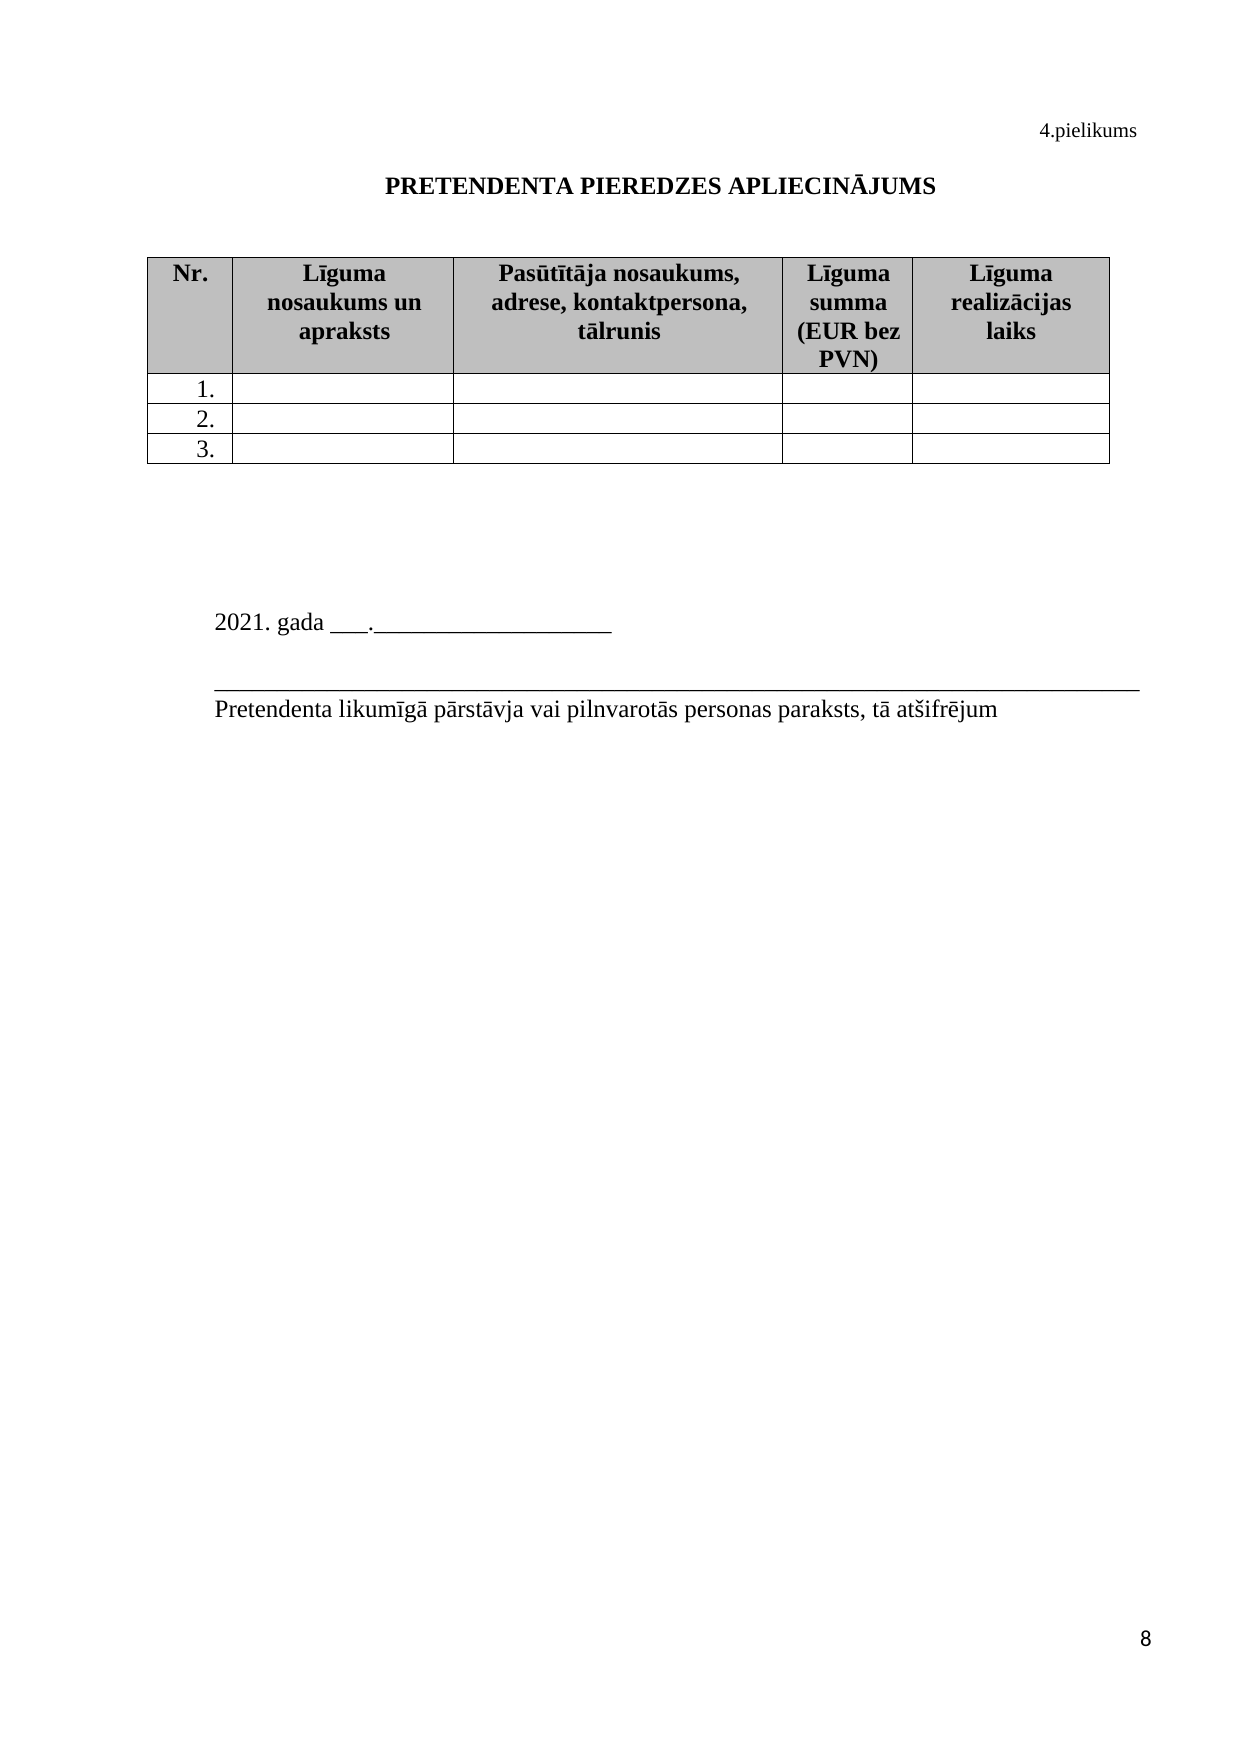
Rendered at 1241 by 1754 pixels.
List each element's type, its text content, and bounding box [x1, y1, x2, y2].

table_cell 3. [148, 434, 232, 463]
text 4.pielikums [188, 118, 1137, 142]
table_cell [783, 434, 912, 463]
text PRETENDENTA PIEREDZES APLIECINĀJUMS [170, 171, 1152, 200]
table_cell [454, 434, 782, 463]
table_cell [783, 404, 912, 433]
text __________________________________________________________________________ [214, 665, 1152, 694]
table_cell 1. [148, 374, 232, 403]
text Pretendenta likumīgā pārstāvja vai pilnvarotās personas paraksts, tā atšifrējum [214, 694, 1152, 722]
table_cell [454, 374, 782, 403]
table_cell [454, 404, 782, 433]
table_header Līguma nosaukums un apraksts [233, 258, 453, 373]
table_cell [913, 434, 1109, 463]
table_cell [233, 374, 453, 403]
table_header Nr. [148, 258, 232, 373]
table_header Pasūtītāja nosaukums, adrese, kontaktpersona, tālrunis [454, 258, 782, 373]
table_cell [233, 434, 453, 463]
table_header Līguma summa (EUR bez PVN) [783, 258, 912, 373]
table_cell [913, 404, 1109, 433]
table_header Līguma realizācijas laiks [913, 258, 1109, 373]
table_cell 2. [148, 404, 232, 433]
table_cell [233, 404, 453, 433]
table_cell [783, 374, 912, 403]
table_cell [913, 374, 1109, 403]
text 2021. gada ___.___________________ [214, 607, 1152, 636]
